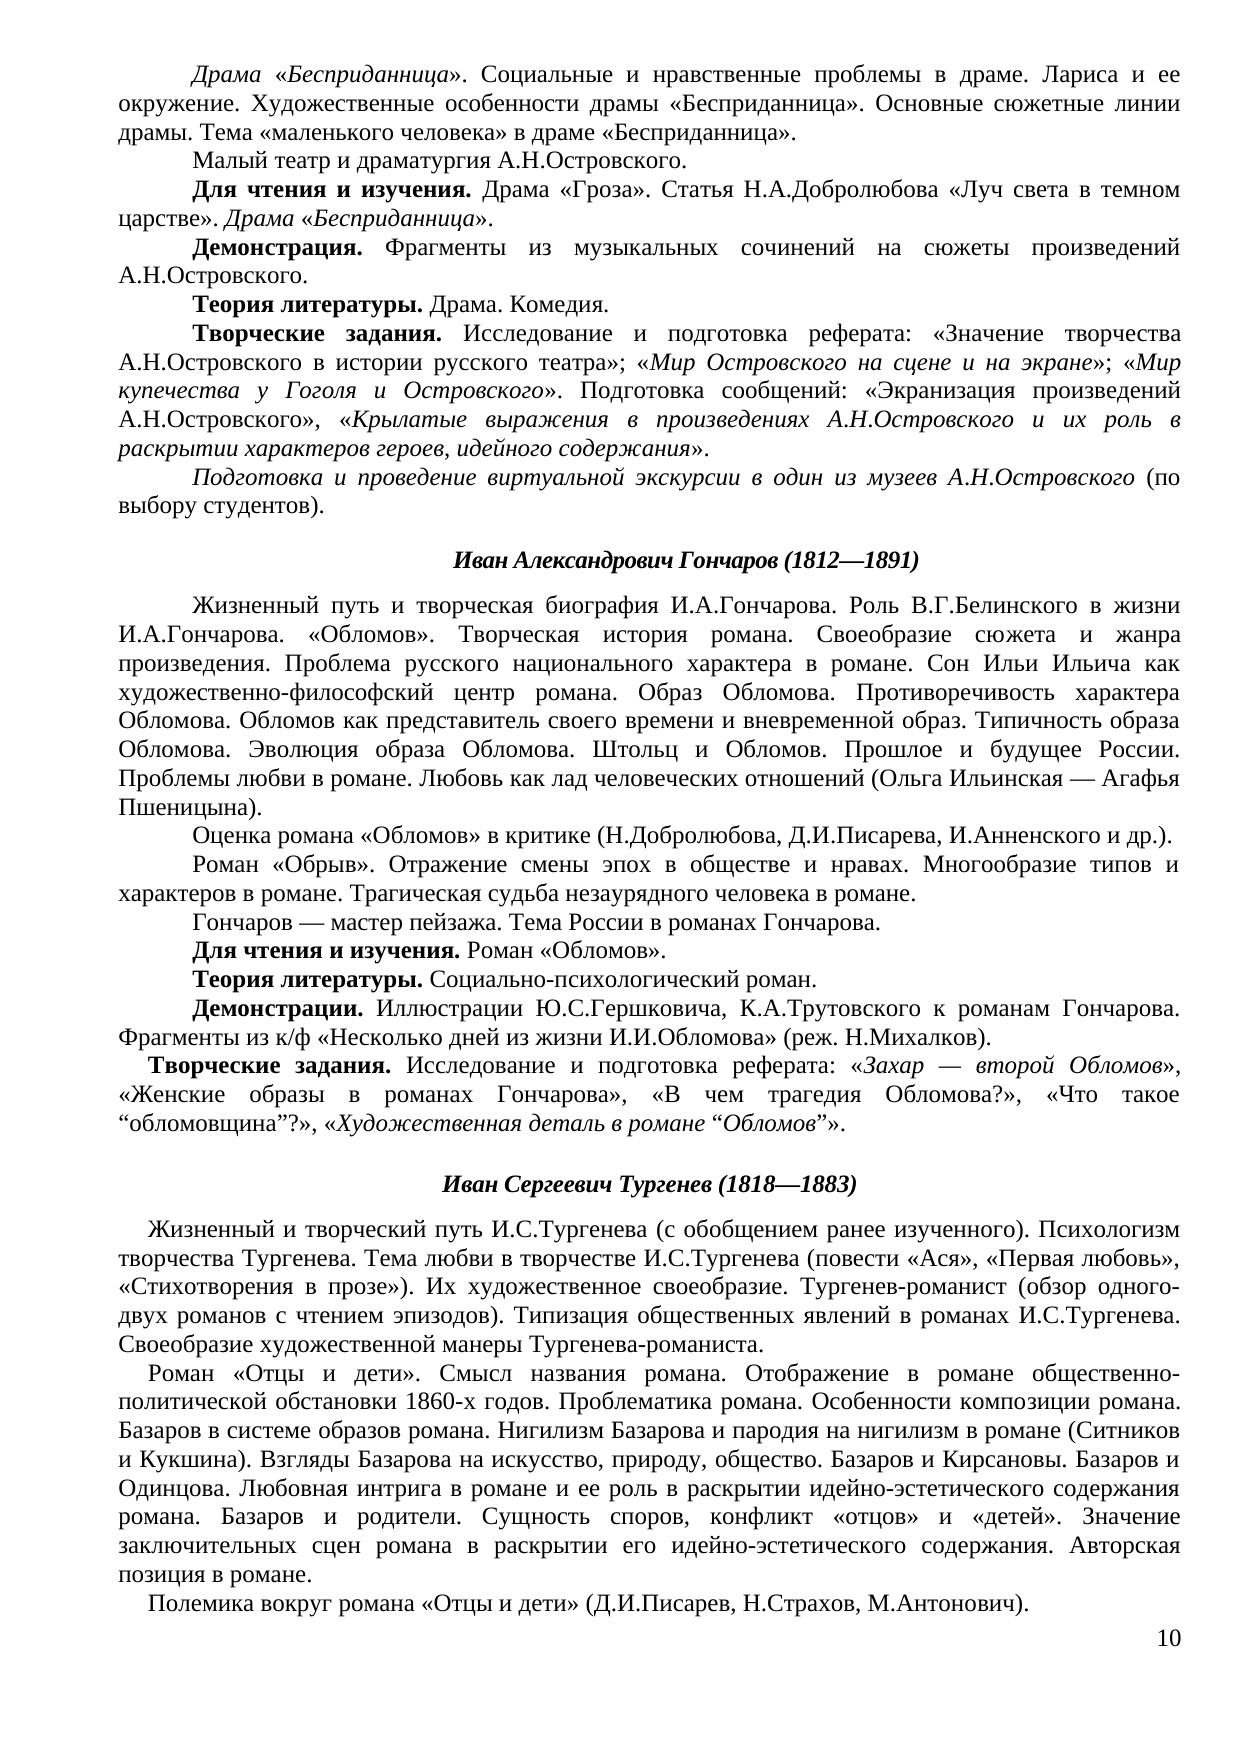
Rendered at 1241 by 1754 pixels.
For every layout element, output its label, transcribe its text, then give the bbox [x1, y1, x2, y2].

text Демонстрация. Фрагменты из музыкальных сочинений на сюжеты произведений А.Н.Островского. [118, 232, 1181, 289]
text Роман «Отцы и дети». Смысл названия романа. Отображение в романе общественно-политической обстановки 1860-х годов. Проблематика романа. Особенности композиции романа. Базаров в системе образов романа. Нигилизм Базарова и пародия на нигилизм в романе (Ситников и Кукшина). Взгляды Базарова на искусство, природу, общество. Базаров и Кирсановы. Базаров и Одинцова. Любовная интрига в романе и ее роль в раскрытии идейно-эстетического содержания романа. Базаров и родители. Сущность споров, конфликт «отцов» и «детей». Значение заключительных сцен романа в раскрытии его идейно-эстетического содержания. Авторская позиция в романе. [118, 1358, 1181, 1588]
text Для чтения и изучения. Драма «Гроза». Статья Н.А.Добролюбова «Луч света в темном царстве». Драма «Бесприданница». [118, 174, 1181, 232]
text Оценка романа «Обломов» в критике (Н.Добролюбова, Д.И.Писарева, И.Анненского и др.). [118, 820, 1181, 849]
text Роман «Обрыв». Отражение смены эпох в обществе и нравах. Многообразие типов и характеров в романе. Трагическая судьба незаурядного человека в романе. [118, 849, 1180, 907]
text Демонстрации. Иллюстрации Ю.С.Гершковича, К.А.Трутовского к романам Гончарова. Фрагменты из к/ф «Несколько дней из жизни И.И.Обломова» (реж. Н.Михалков). [118, 993, 1181, 1050]
text Теория литературы. Драма. Комедия. [118, 289, 1181, 318]
text Жизненный и творческий путь И.С.Тургенева (с обобщением ранее изученного). Психологизм творчества Тургенева. Тема любви в творчестве И.С.Тургенева (повести «Ася», «Первая любовь», «Стихотворения в прозе»). Их художественное своеобразие. Тургенев-романист (обзор одного-двух романов с чтением эпизодов). Типизация общественных явлений в романах И.С.Тургенева. Своеобразие художественной манеры Тургенева-романиста. [118, 1214, 1181, 1358]
text Иван Александрович Гончаров (1812—1891) [118, 546, 1181, 574]
text Гончаров — мастер пейзажа. Тема России в романах Гончарова. [118, 907, 1181, 935]
text Жизненный путь и творческая биография И.А.Гончарова. Роль В.Г.Белинского в жизни И.А.Гончарова. «Обломов». Творческая история романа. Своеобразие сюжета и жанра произведения. Проблема русского национального характера в романе. Сон Ильи Ильича как художественно-философский центр романа. Образ Обломова. Противоречивость характера Обломова. Обломов как представитель своего времени и вневременной образ. Типичность образа Обломова. Эволюция образа Обломова. Штольц и Обломов. Прошлое и будущее России. Проблемы любви в романе. Любовь как лад человеческих отношений (Ольга Ильинская — Агафья Пшеницына). [118, 590, 1181, 820]
text Иван Сергеевич Тургенев (1818—1883) [118, 1169, 1181, 1198]
text Творческие задания. Исследование и подготовка реферата: «Захар — второй Обломов», «Женские образы в романах Гончарова», «В чем трагедия Обломова?», «Что такое “обломовщина”?», «Художественная деталь в романе “Обломов”». [118, 1050, 1181, 1137]
text Для чтения и изучения. Роман «Обломов». [118, 935, 1181, 964]
text Полемика вокруг романа «Отцы и дети» (Д.И.Писарев, Н.Страхов, М.Антонович). [118, 1588, 1180, 1616]
text Теория литературы. Социально-психологический роман. [118, 964, 1181, 993]
text Подготовка и проведение виртуальной экскурсии в один из музеев А.Н.Островского (по выбору студентов). [118, 462, 1180, 519]
text Малый театр и драматургия А.Н.Островского. [118, 145, 1181, 174]
text Драма «Бесприданница». Социальные и нравственные проблемы в драме. Лариса и ее окружение. Художественные особенности драмы «Бесприданница». Основные сюжетные линии драмы. Тема «маленького человека» в драме «Бесприданница». [118, 59, 1181, 145]
text Творческие задания. Исследование и подготовка реферата: «Значение творчества А.Н.Островского в истории русского театра»; «Мир Островского на сцене и на экране»; «Мир купечества у Гоголя и Островского». Подготовка сообщений: «Экранизация произведений А.Н.Островского», «Крылатые выражения в произведениях А.Н.Островского и их роль в раскрытии характеров героев, идейного содержания». [118, 318, 1181, 462]
